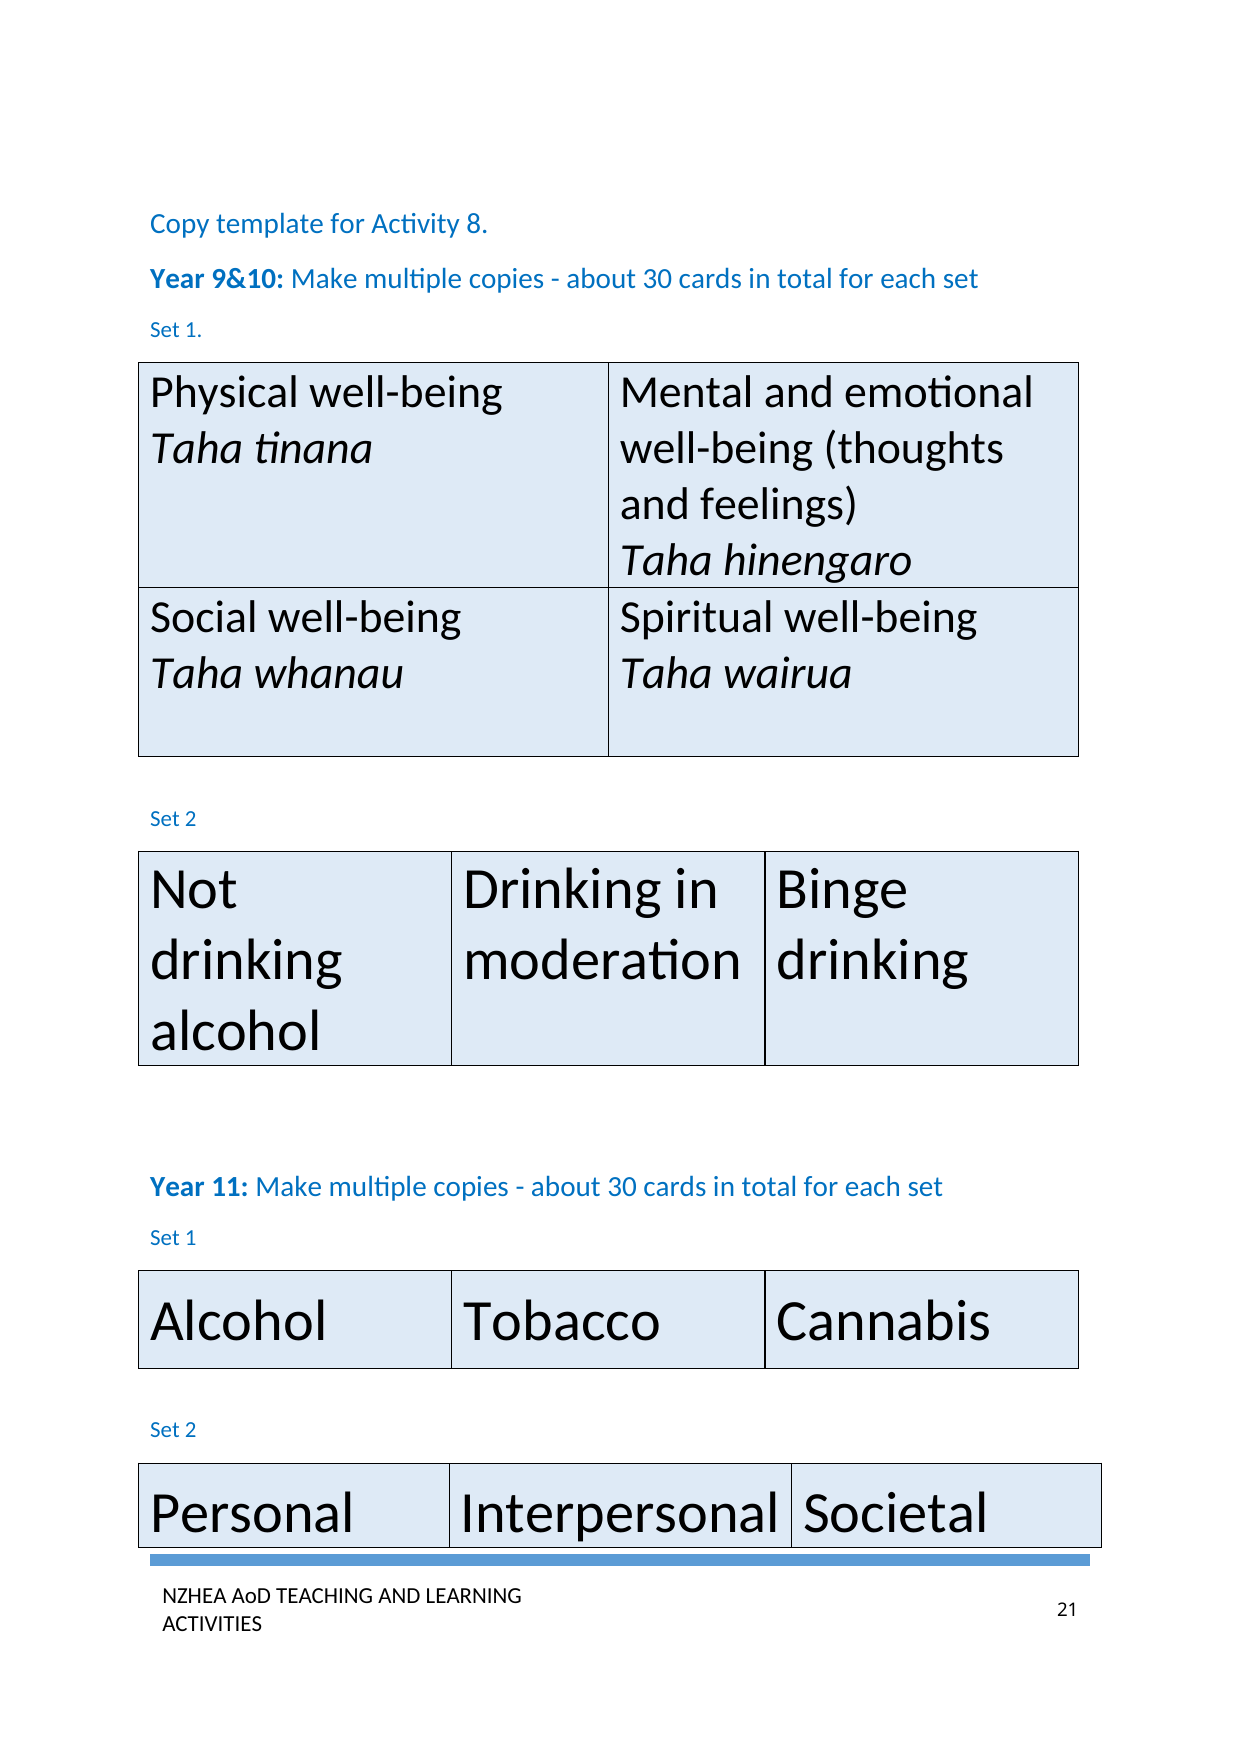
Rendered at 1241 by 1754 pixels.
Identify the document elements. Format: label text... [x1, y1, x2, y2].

table_header Drinking in moderation [452, 852, 764, 1065]
table_cell Spiritual well-being Taha wairua [609, 588, 1078, 756]
table_header Binge drinking [766, 852, 1078, 1065]
table_header Physical well-being Taha tinana [139, 363, 608, 587]
table_header Not drinking alcohol [139, 852, 451, 1065]
text Copy template for Activity 8. [150, 205, 1090, 241]
text Set 2 [150, 1416, 1090, 1444]
text Set 1. [150, 315, 1090, 343]
table_header Societal [792, 1464, 1101, 1547]
text Set 2 [150, 804, 1090, 832]
text Year 9&10: Make multiple copies - about 30 cards in total for each set [150, 260, 1090, 296]
text Set 1 [150, 1223, 1090, 1252]
table_header Mental and emotional well-being (thoughts and feelings) Taha hinengaro [609, 363, 1078, 587]
table_header Interpersonal [450, 1464, 791, 1547]
table_header Cannabis [766, 1271, 1078, 1368]
table_header Tobacco [452, 1271, 764, 1368]
table_header Alcohol [139, 1271, 451, 1368]
text Year 11: Make multiple copies - about 30 cards in total for each set [150, 1168, 1090, 1204]
table_cell Social well-being Taha whanau [139, 588, 608, 756]
table_header Personal [139, 1464, 449, 1547]
